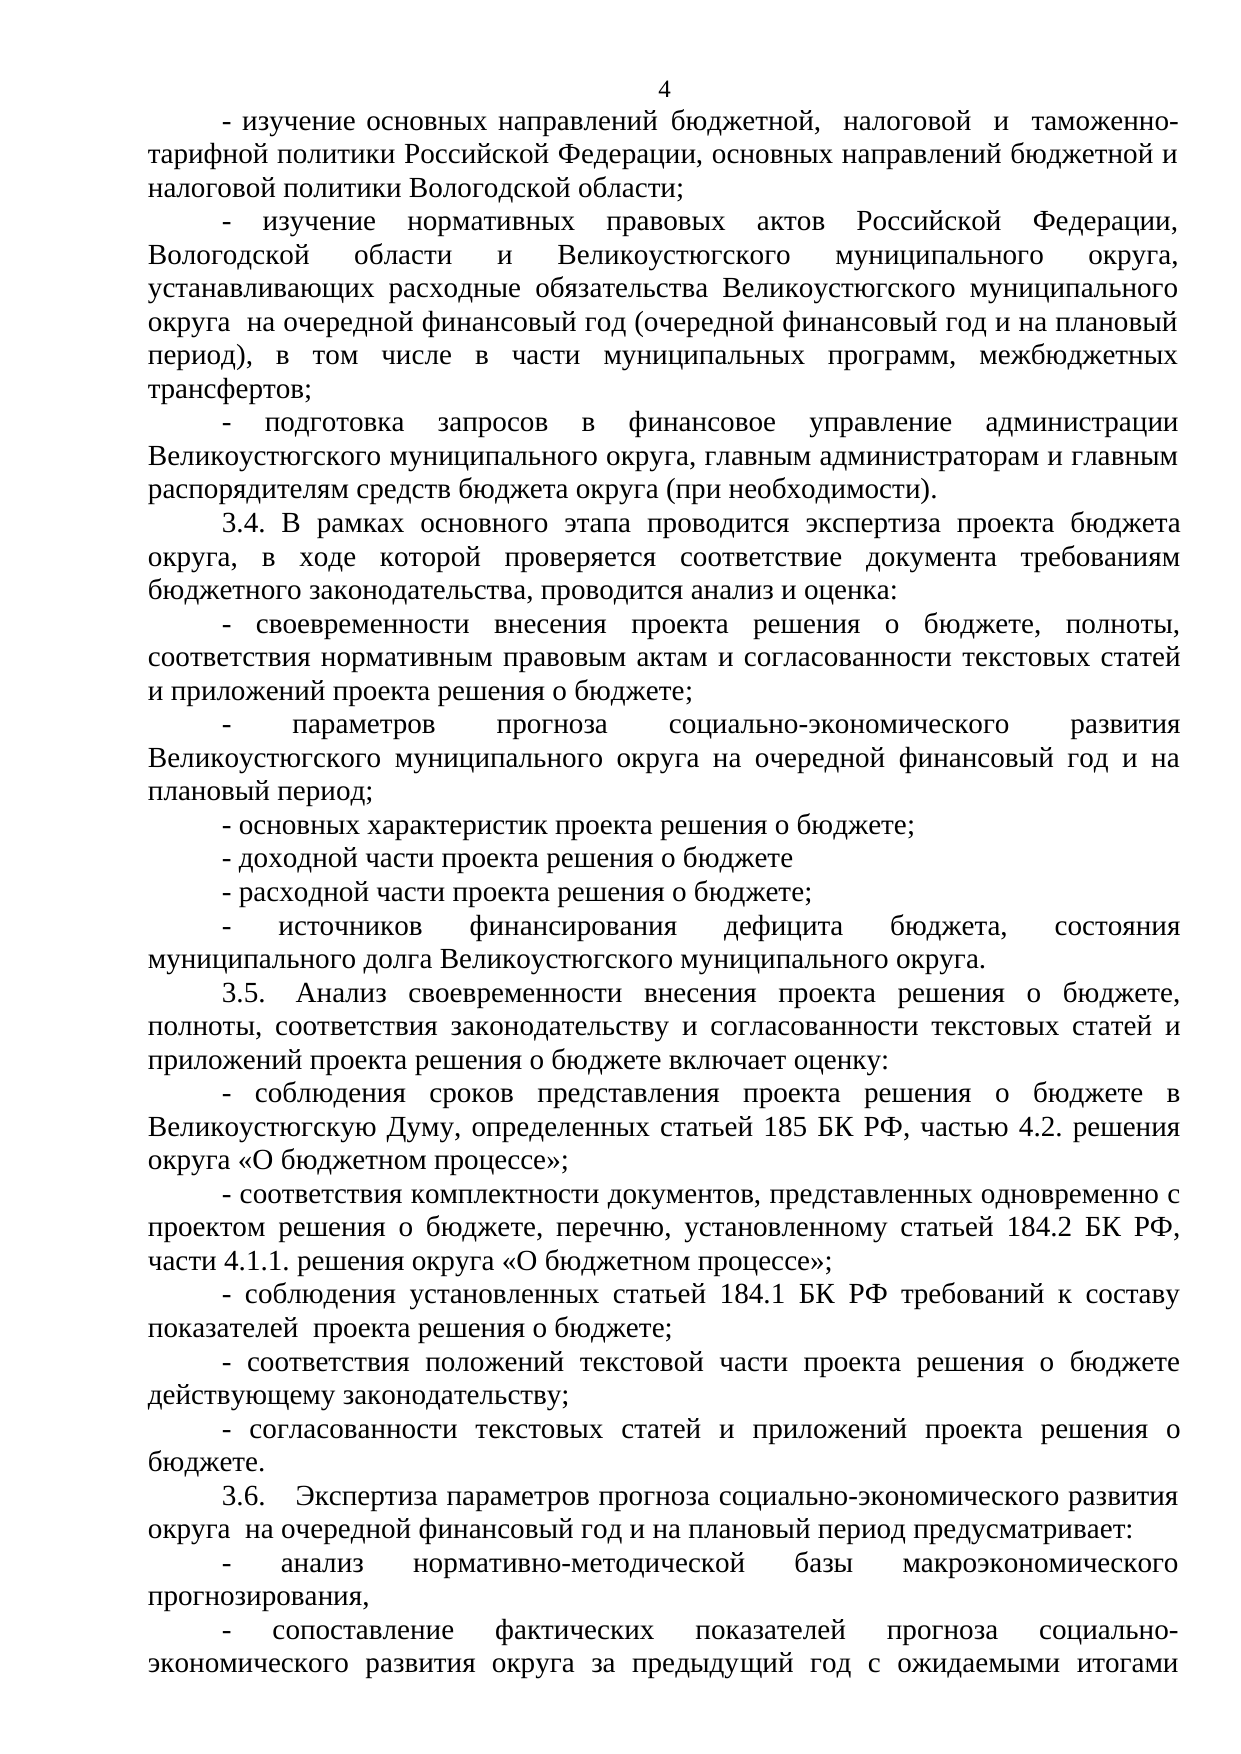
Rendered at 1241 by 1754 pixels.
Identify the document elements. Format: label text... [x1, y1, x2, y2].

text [148, 1612, 1179, 1679]
text - расходной части проекта решения о бюджете; [148, 874, 1181, 908]
text - соответствия комплектности документов, представленных одновременно с проектом решения о бюджете, перечню, установленному статьей 184.2 БК РФ, части 4.1.1. решения округа «О бюджетном процессе»; [148, 1176, 1181, 1277]
text - подготовка запросов в финансовое управление администрации Великоустюгского муниципального округа, главным администраторам и главным распорядителям средств бюджета округа (при необходимости). [148, 404, 1179, 505]
text - параметров прогноза социально-экономического развития Великоустюгского муниципального округа на очередной финансовый год и на плановый период; [148, 706, 1181, 807]
text - соответствия положений текстовой части проекта решения о бюджете действующему законодательству; [148, 1344, 1181, 1411]
text - своевременности внесения проекта решения о бюджете, полноты, соответствия нормативным правовым актам и согласованности текстовых статей и приложений проекта решения о бюджете; [148, 606, 1181, 706]
text - доходной части проекта решения о бюджете [148, 841, 1181, 874]
list Экспертиза параметров прогноза социально-экономического развития округа на очередной финансовый год и на плановый период предусматривает: [148, 1478, 1179, 1545]
text - основных характеристик проекта решения о бюджете; [148, 807, 1181, 841]
text - анализ нормативно-методической базы макроэкономического прогнозирования, [148, 1545, 1179, 1612]
text - соблюдения установленных статьей 184.1 БК РФ требований к составу показателей проекта решения о бюджете; [148, 1277, 1181, 1344]
text 3.4. В рамках основного этапа проводится экспертиза проекта бюджета округа, в ходе которой проверяется соответствие документа требованиям бюджетного законодательства, проводится анализ и оценка: [148, 505, 1181, 606]
text - источников финансирования дефицита бюджета, состояния муниципального долга Великоустюгского муниципального округа. [148, 908, 1181, 975]
text - согласованности текстовых статей и приложений проекта решения о бюджете. [148, 1411, 1181, 1478]
list Анализ своевременности внесения проекта решения о бюджете, полноты, соответствия законодательству и согласованности текстовых статей и приложений проекта решения о бюджете включает оценку: [148, 975, 1181, 1075]
text - соблюдения сроков представления проекта решения о бюджете в Великоустюгскую Думу, определенных статьей 185 БК РФ, частью 4.2. решения округа «О бюджетном процессе»; [148, 1075, 1181, 1176]
text - изучение нормативных правовых актов Российской Федерации, Вологодской области и Великоустюгского муниципального округа, устанавливающих расходные обязательства Великоустюгского муниципального округа на очередной финансовый год (очередной финансовый год и на плановый период), в том числе в части муниципальных программ, межбюджетных трансфертов; [148, 203, 1179, 404]
text - изучение основных направлений бюджетной, налоговой и таможенно-тарифной политики Российской Федерации, основных направлений бюджетной и налоговой политики Вологодской области; [148, 103, 1179, 203]
